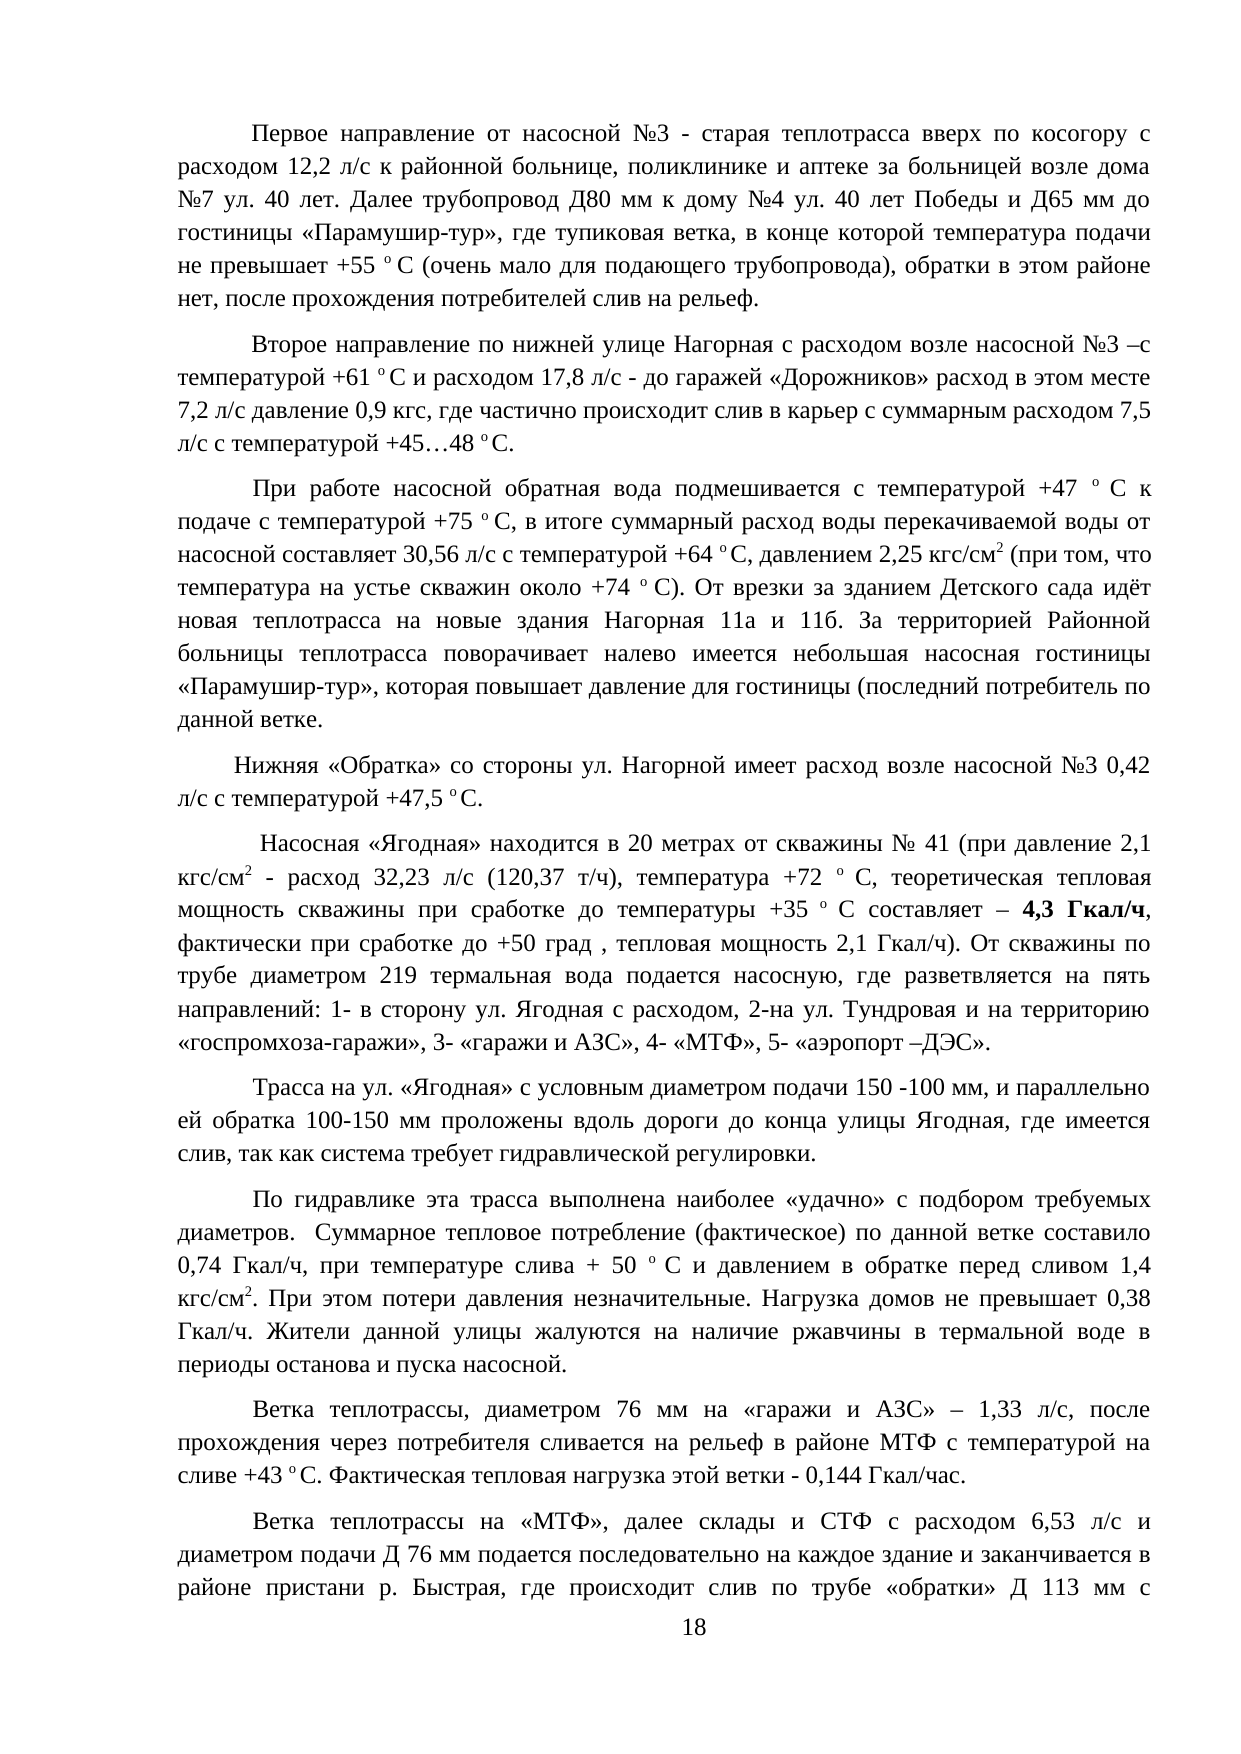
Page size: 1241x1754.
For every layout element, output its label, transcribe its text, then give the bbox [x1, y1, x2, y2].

text Насосная «Ягодная» находится в 20 метрах от скважины № 41 (при давление 2,1 кгс/см2 - расход 32,23 л/с (120,37 т/ч), температура +72 о С, теоретическая тепловая мощность скважины при сработке до температуры +35 о С составляет – 4,3 Гкал/ч, фактически при сработке до +50 град , тепловая мощность 2,1 Гкал/ч). От скважины по трубе диаметром 219 термальная вода подается насосную, где разветвляется на пять направлений: 1- в сторону ул. Ягодная с расходом, 2-на ул. Тундровая и на территорию «госпромхоза-гаражи», 3- «гаражи и АЗС», 4- «МТФ», 5- «аэропорт –ДЭС». [177, 828, 1152, 1055]
text Второе направление по нижней улице Нагорная с расходом возле насосной №3 –с температурой +61 о С и расходом 17,8 л/с - до гаражей «Дорожников» расход в этом месте 7,2 л/с давление 0,9 кгс, где частично происходит слив в карьер с суммарным расходом 7,5 л/с с температурой +45…48 о С. [177, 329, 1152, 457]
text Первое направление от насосной №3 - старая теплотрасса вверх по косогору с расходом 12,2 л/с к районной больнице, поликлинике и аптеке за больницей возле дома №7 ул. 40 лет. Далее трубопровод Д80 мм к дому №4 ул. 40 лет Победы и Д65 мм до гостиницы «Парамушир-тур», где тупиковая ветка, в конце которой температура подачи не превышает +55 о С (очень мало для подающего трубопровода), обратки в этом районе нет, после прохождения потребителей слив на рельеф. [177, 118, 1152, 312]
text Трасса на ул. «Ягодная» с условным диаметром подачи 150 -100 мм, и параллельно ей обратка 100-150 мм проложены вдоль дороги до конца улицы Ягодная, где имеется слив, так как система требует гидравлической регулировки. [177, 1072, 1152, 1167]
text При работе насосной обратная вода подмешивается с температурой +47 о С к подаче с температурой +75 о С, в итоге суммарный расход воды перекачиваемой воды от насосной составляет 30,56 л/с с температурой +64 о С, давлением 2,25 кгс/см2 (при том, что температура на устье скважин около +74 о С). От врезки за зданием Детского сада идёт новая теплотрасса на новые здания Нагорная 11а и 11б. За территорией Районной больницы теплотрасса поворачивает налево имеется небольшая насосная гостиницы «Парамушир-тур», которая повышает давление для гостиницы (последний потребитель по данной ветке. [177, 473, 1152, 733]
text Ветка теплотрассы, диаметром 76 мм на «гаражи и АЗС» – 1,33 л/с, после прохождения через потребителя сливается на рельеф в районе МТФ с температурой на сливе +43 о С. Фактическая тепловая нагрузка этой ветки - 0,144 Гкал/час. [177, 1394, 1152, 1489]
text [177, 1506, 1152, 1601]
text По гидравлике эта трасса выполнена наиболее «удачно» с подбором требуемых диаметров. Суммарное тепловое потребление (фактическое) по данной ветке составило 0,74 Гкал/ч, при температуре слива + 50 о С и давлением в обратке перед сливом 1,4 кгс/см2. При этом потери давления незначительные. Нагрузка домов не превышает 0,38 Гкал/ч. Жители данной улицы жалуются на наличие ржавчины в термальной воде в периоды останова и пуска насосной. [177, 1184, 1152, 1378]
text Нижняя «Обратка» со стороны ул. Нагорной имеет расход возле насосной №3 0,42 л/с с температурой +47,5 о С. [177, 750, 1152, 812]
